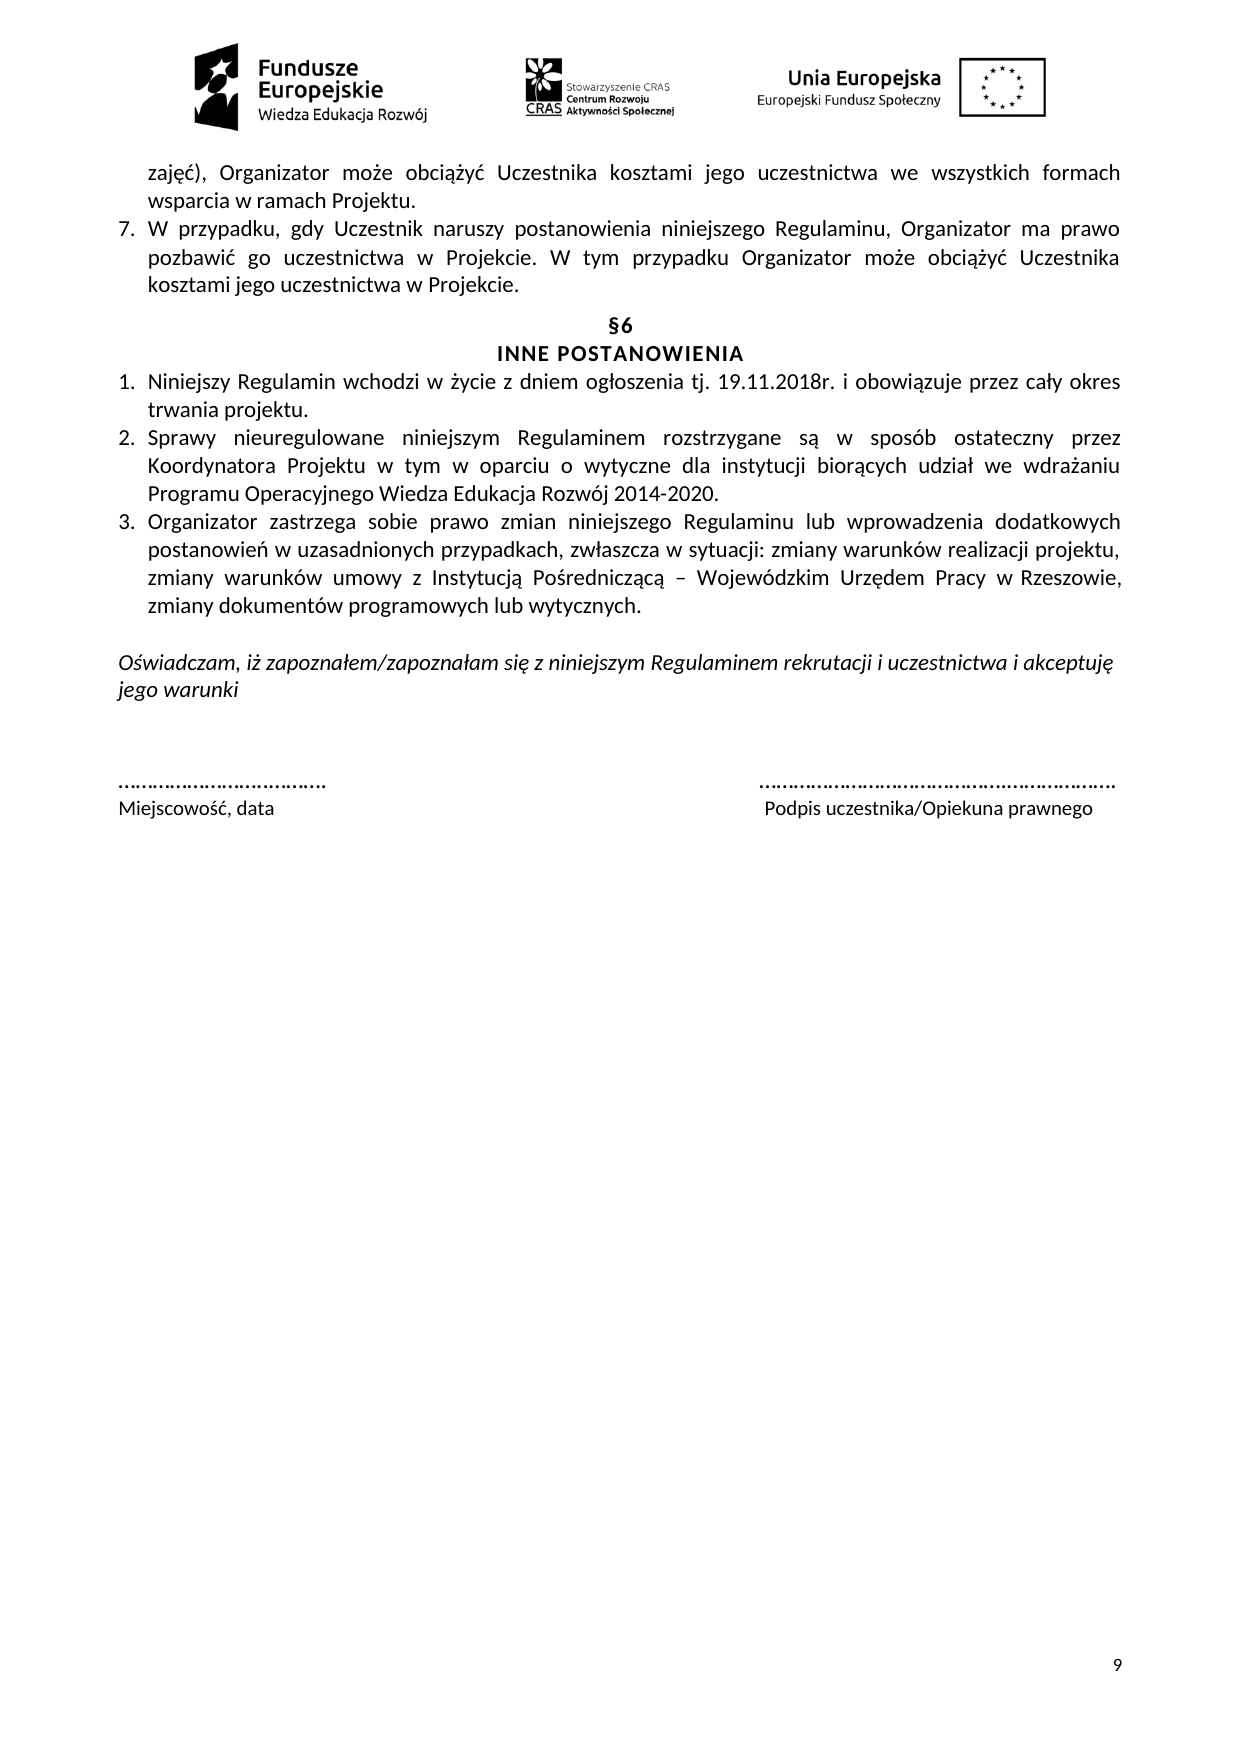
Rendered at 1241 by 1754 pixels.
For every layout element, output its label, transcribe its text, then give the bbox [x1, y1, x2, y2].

subtitle §6 [118, 311, 1122, 339]
text Oświadczam, iż zapoznałem/zapoznałam się z niniejszym Regulaminem rekrutacji i uczestnictwa i akceptuję jego warunki [118, 648, 1122, 704]
list Miejscowość, data Podpis uczestnika/Opiekuna prawnego [118, 795, 1122, 821]
list Organizator zastrzega sobie prawo zmian niniejszego Regulaminu lub wprowadzenia dodatkowych postanowień w uzasadnionych przypadkach, zwłaszcza w sytuacji: zmiany warunków realizacji projektu, zmiany warunków umowy z Instytucją Pośredniczącą – Wojewódzkim Urzędem Pracy w Rzeszowie, zmiany dokumentów programowych lub wytycznych. [118, 507, 1122, 619]
list Sprawy nieuregulowane niniejszym Regulaminem rozstrzygane są w sposób ostateczny przez Koordynatora Projektu w tym w oparciu o wytyczne dla instytucji biorących udział we wdrażaniu Programu Operacyjnego Wiedza Edukacja Rozwój 2014-2020. [118, 423, 1122, 507]
list Niniejszy Regulamin wchodzi w życie z dniem ogłoszenia tj. 19.11.2018r. i obowiązuje przez cały okres trwania projektu. [118, 367, 1122, 423]
picture [147, 29, 1093, 149]
list ……………………..………. …………………………………….………………. [118, 765, 1122, 795]
subtitle INNE POSTANOWIENIA [118, 339, 1122, 367]
list W przypadku, gdy Uczestnik naruszy postanowienia niniejszego Regulaminu, Organizator ma prawo pozbawić go uczestnictwa w Projekcie. W tym przypadku Organizator może obciążyć Uczestnika kosztami jego uczestnictwa w Projekcie. [118, 214, 1122, 299]
